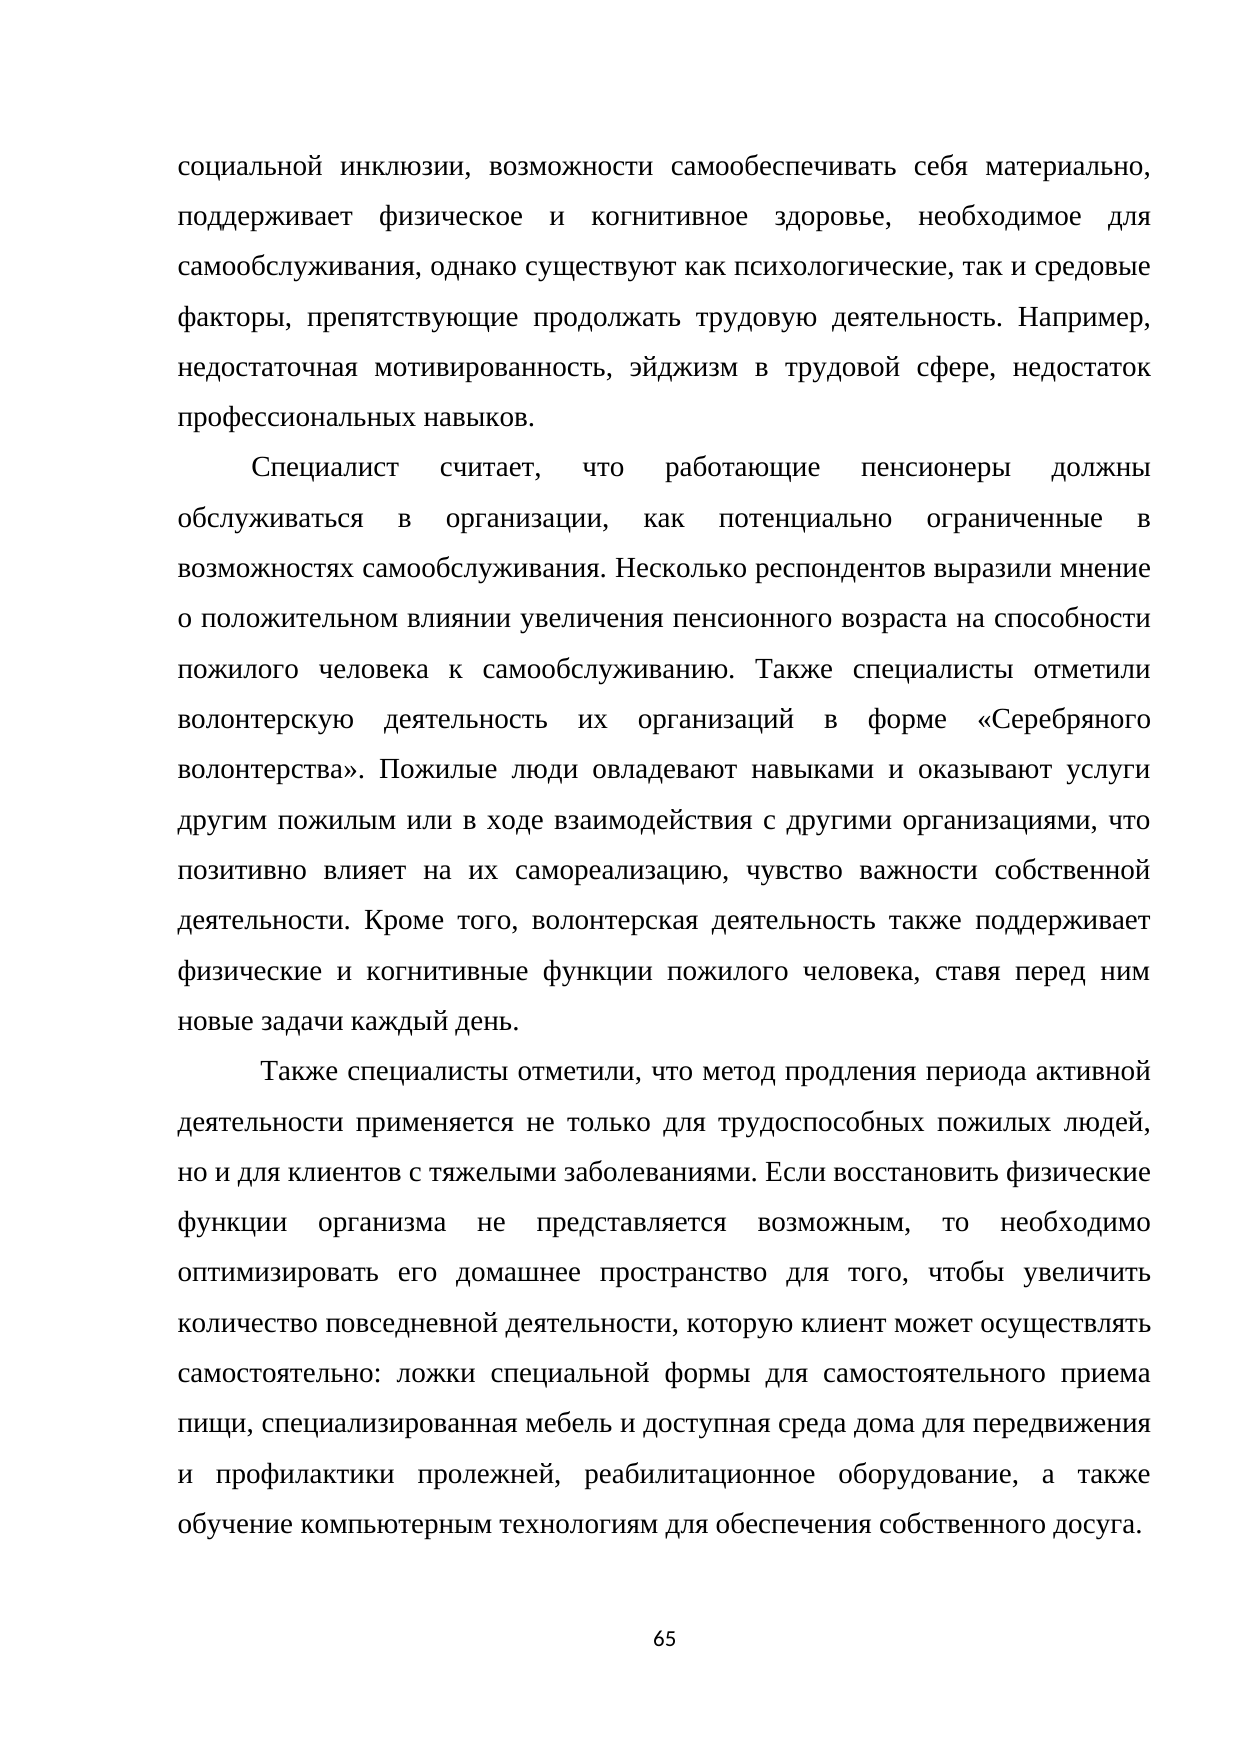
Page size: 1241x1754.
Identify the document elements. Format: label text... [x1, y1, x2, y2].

text Также специалисты отметили, что метод продления периода активной деятельности применяется не только для трудоспособных пожилых людей, но и для клиентов с тяжелыми заболеваниями. Если восстановить физические функции организма не представляется возможным, то необходимо оптимизировать его домашнее пространство для того, чтобы увеличить количество повседневной деятельности, которую клиент может осуществлять самостоятельно: ложки специальной формы для самостоятельного приема пищи, специализированная мебель и доступная среда дома для передвижения и профилактики пролежней, реабилитационное оборудование, а также обучение компьютерным технологиям для обеспечения собственного досуга. [177, 1053, 1152, 1540]
text Специалист считает, что работающие пенсионеры должны обслуживаться в организации, как потенциально ограниченные в возможностях самообслуживания. Несколько респондентов выразили мнение о положительном влиянии увеличения пенсионного возраста на способности пожилого человека к самообслуживанию. Также специалисты отметили волонтерскую деятельность их организаций в форме «Серебряного волонтерства». Пожилые люди овладевают навыками и оказывают услуги другим пожилым или в ходе взаимодействия с другими организациями, что позитивно влияет на их самореализацию, чувство важности собственной деятельности. Кроме того, волонтерская деятельность также поддерживает физические и когнитивные функции пожилого человека, ставя перед ним новые задачи каждый день. [177, 449, 1152, 1037]
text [177, 148, 1152, 433]
